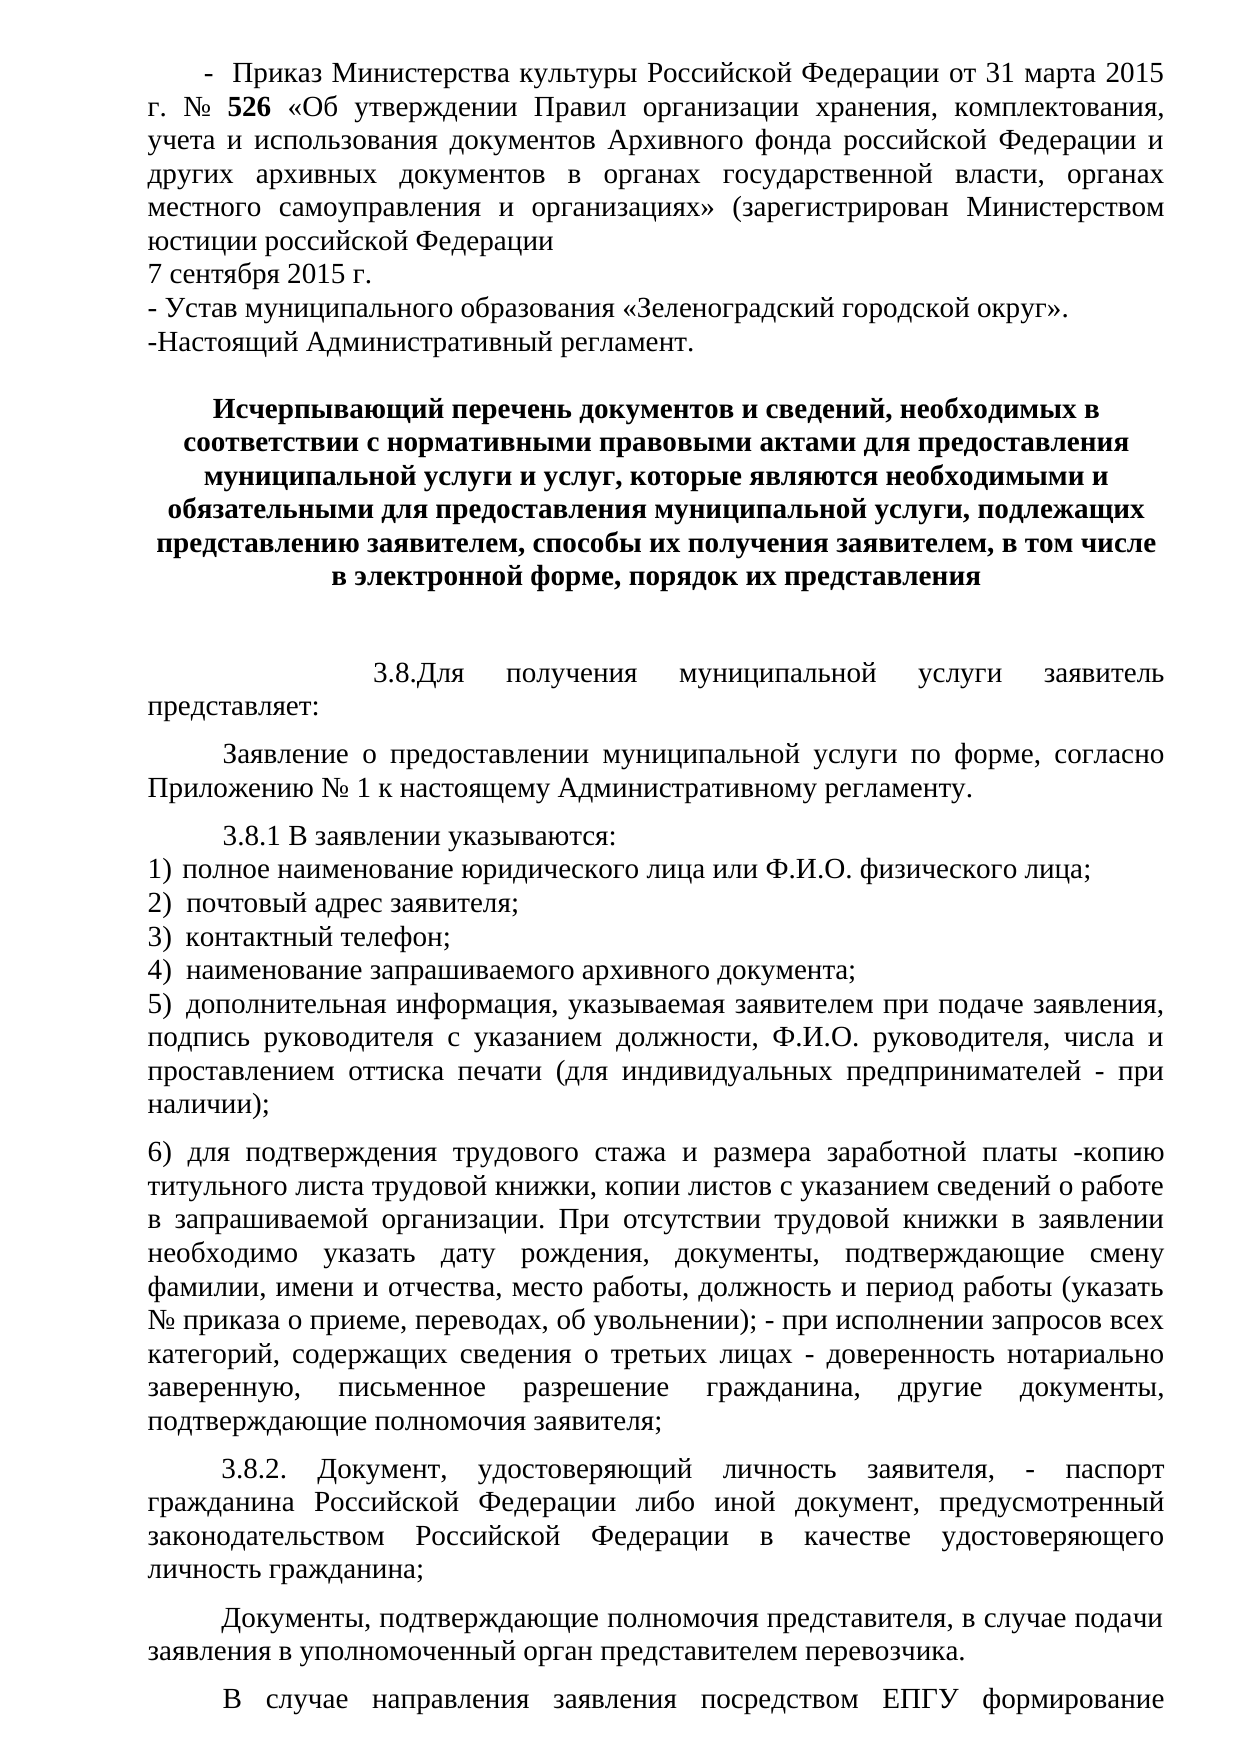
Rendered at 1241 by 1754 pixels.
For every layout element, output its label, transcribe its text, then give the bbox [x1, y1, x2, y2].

list почтовый адрес заявителя; [147, 885, 1165, 919]
text - Устав муниципального образования «Зеленоградский городской округ». [147, 290, 1165, 324]
text 3.8.Для получения муниципальной услуги заявитель представляет: [147, 655, 1165, 722]
text - Приказ Министерства культуры Российской Федерации от 31 марта 2015 г. № 526 «Об утверждении Правил организации хранения, комплектования, учета и использования документов Архивного фонда российской Федерации и других архивных документов в органах государственной власти, органах местного самоуправления и организациях» (зарегистрирован Министерством юстиции российской Федерации [147, 55, 1165, 257]
text 3.8.2. Документ, удостоверяющий личность заявителя, - паспорт гражданина Российской Федерации либо иной документ, предусмотренный законодательством Российской Федерации в качестве удостоверяющего личность гражданина; [147, 1451, 1165, 1585]
list дополнительная информация, указываемая заявителем при подаче заявления, подпись руководителя с указанием должности, Ф.И.О. руководителя, числа и проставлением оттиска печати (для индивидуальных предпринимателей - при наличии); [147, 986, 1165, 1120]
text 7 сентября 2015 г. [147, 257, 1165, 290]
text 3.8.1 В заявлении указываются: [147, 818, 1165, 852]
list наименование запрашиваемого архивного документа; [147, 952, 1165, 986]
list полное наименование юридического лица или Ф.И.О. физического лица; [147, 852, 1165, 885]
list для подтверждения трудового стажа и размера заработной платы -копию титульного листа трудовой книжки, копии листов с указанием сведений о работе в запрашиваемой организации. При отсутствии трудовой книжки в заявлении необходимо указать дату рождения, документы, подтверждающие смену фамилии, имени и отчества, место работы, должность и период работы (указать № приказа о приеме, переводах, об увольнении); - при исполнении запросов всех категорий, содержащих сведения о третьих лицах - доверенность нотариально заверенную, письменное разрешение гражданина, другие документы, подтверждающие полномочия заявителя; [147, 1134, 1165, 1436]
text Документы, подтверждающие полномочия представителя, в случае подачи заявления в уполномоченный орган представителем перевозчика. [147, 1600, 1165, 1667]
text Заявление о предоставлении муниципальной услуги по форме, согласно Приложению № 1 к настоящему Административному регламенту. [147, 736, 1165, 803]
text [147, 1681, 1165, 1715]
text -Настоящий Административный регламент. [147, 324, 1165, 357]
list контактный телефон; [147, 919, 1165, 952]
text Исчерпывающий перечень документов и сведений, необходимых в соответствии с нормативными правовыми актами для предоставления муниципальной услуги и услуг, которые являются необходимыми и обязательными для предоставления муниципальной услуги, подлежащих представлению заявителем, способы их получения заявителем, в том числе в электронной форме, порядок их представления [147, 391, 1165, 592]
